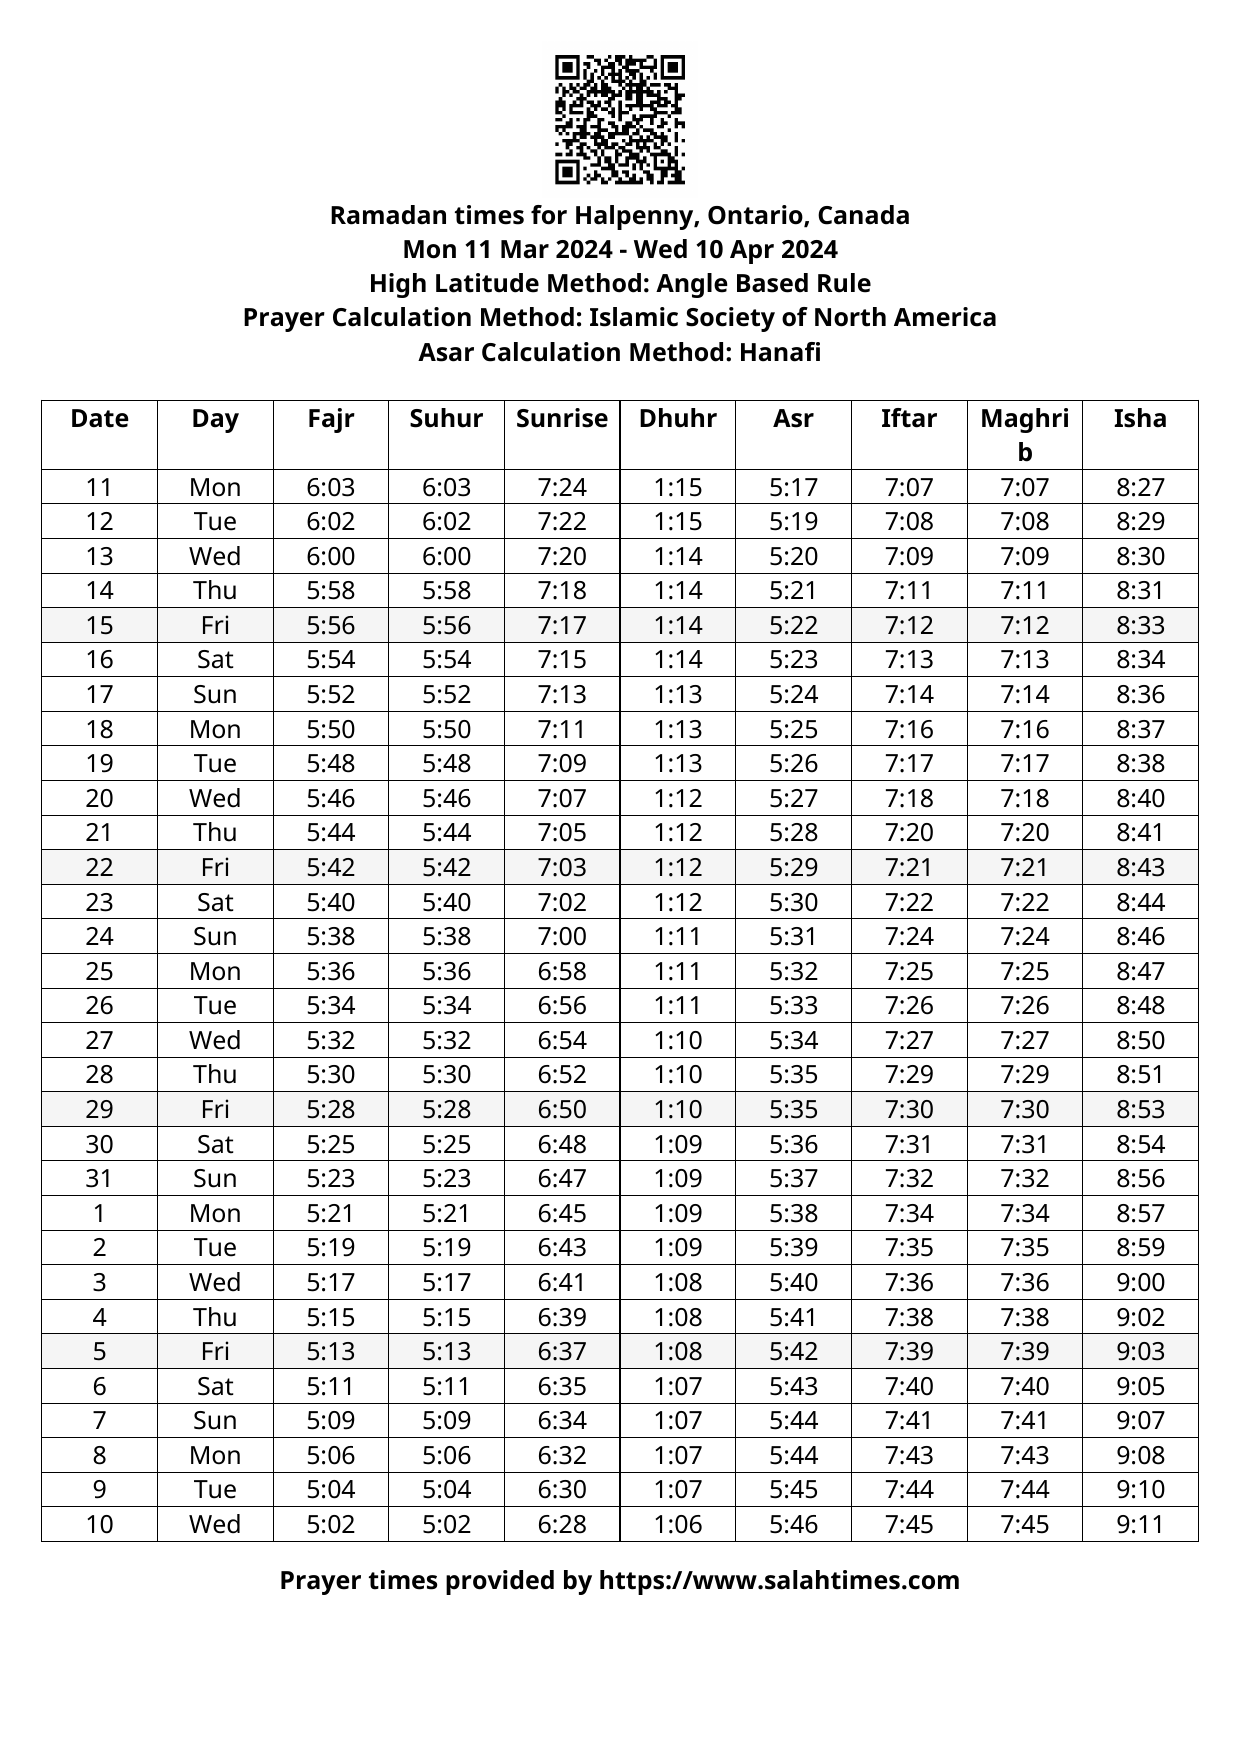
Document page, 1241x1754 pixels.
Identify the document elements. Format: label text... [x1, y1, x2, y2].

table_cell 5:30 [274, 1058, 388, 1091]
table_cell 5:11 [389, 1369, 504, 1402]
table_cell Sun [158, 677, 273, 711]
table_cell 5:21 [389, 1196, 504, 1229]
table_cell 6:03 [274, 470, 388, 503]
table_cell 1:10 [621, 1092, 735, 1126]
table_cell 1:12 [621, 885, 735, 918]
table_cell Tue [158, 1473, 273, 1506]
table_cell 30 [42, 1127, 157, 1160]
text Prayer Calculation Method: Islamic Society of North America [42, 300, 1198, 334]
table_cell 5:46 [274, 781, 388, 814]
table_cell 6:52 [505, 1058, 619, 1091]
table_cell 5:09 [389, 1404, 504, 1437]
table_cell 7:13 [852, 643, 967, 676]
table_cell 5:17 [389, 1265, 504, 1299]
table_cell 8:44 [1083, 885, 1198, 918]
table_cell 6:45 [505, 1196, 619, 1229]
table_cell 7:41 [852, 1404, 967, 1437]
table_cell 1:13 [621, 746, 735, 780]
table_cell 7:30 [968, 1092, 1082, 1126]
table_cell 7:31 [968, 1127, 1082, 1160]
table_cell 5:34 [389, 989, 504, 1022]
table_cell 19 [42, 746, 157, 780]
table_cell 7:20 [852, 816, 967, 849]
table_cell 7:38 [968, 1300, 1082, 1333]
table_cell 5:58 [274, 574, 388, 607]
table_cell 1:09 [621, 1161, 735, 1195]
table_cell 5:54 [389, 643, 504, 676]
table_cell Mon [158, 1438, 273, 1472]
table_cell 26 [42, 989, 157, 1022]
table_cell 7:39 [968, 1334, 1082, 1368]
text High Latitude Method: Angle Based Rule [42, 266, 1198, 300]
table_cell 1:11 [621, 989, 735, 1022]
table_cell 7:07 [852, 470, 967, 503]
table_cell 7:43 [968, 1438, 1082, 1472]
table_cell 8:40 [1083, 781, 1198, 814]
table_cell 1:12 [621, 816, 735, 849]
table_cell 5:20 [736, 539, 851, 572]
table_cell 7:29 [968, 1058, 1082, 1091]
table_header Day [158, 401, 273, 469]
table_cell 7:36 [852, 1265, 967, 1299]
table_cell 7:38 [852, 1300, 967, 1333]
table_cell 6:02 [389, 504, 504, 538]
table_cell 5:41 [736, 1300, 851, 1333]
table_cell 5:46 [736, 1507, 851, 1541]
table_cell 5:31 [736, 919, 851, 953]
table_cell 5:36 [274, 954, 388, 987]
table_cell 7:02 [505, 885, 619, 918]
table_cell 5:11 [274, 1369, 388, 1402]
table_cell 13 [42, 539, 157, 572]
text Mon 11 Mar 2024 - Wed 10 Apr 2024 [42, 232, 1198, 266]
table_cell 1:10 [621, 1058, 735, 1091]
table_cell 7:17 [505, 608, 619, 642]
table_cell Sat [158, 1369, 273, 1402]
table_cell 7:20 [505, 539, 619, 572]
table_cell 5:24 [736, 677, 851, 711]
table_cell 20 [42, 781, 157, 814]
table_cell 24 [42, 919, 157, 953]
table_cell 7:11 [505, 712, 619, 745]
table_cell Sat [158, 643, 273, 676]
table_cell 23 [42, 885, 157, 918]
table_cell 5:40 [736, 1265, 851, 1299]
table_cell 5:35 [736, 1092, 851, 1126]
table_cell 14 [42, 574, 157, 607]
table_cell Tue [158, 1231, 273, 1264]
table_cell 7:12 [852, 608, 967, 642]
table_cell 7:05 [505, 816, 619, 849]
table_cell 9:02 [1083, 1300, 1198, 1333]
table_cell 5 [42, 1334, 157, 1368]
table_cell 6:43 [505, 1231, 619, 1264]
table_cell 8:59 [1083, 1231, 1198, 1264]
table_cell 5:25 [274, 1127, 388, 1160]
table_cell 6 [42, 1369, 157, 1402]
table_cell 5:40 [274, 885, 388, 918]
table_cell 6:02 [274, 504, 388, 538]
text Prayer times provided by https://www.salahtimes.com [42, 1563, 1198, 1597]
table_cell 22 [42, 850, 157, 884]
table_cell 8:51 [1083, 1058, 1198, 1091]
table_cell 6:28 [505, 1507, 619, 1541]
table_cell 5:30 [389, 1058, 504, 1091]
table_cell 9 [42, 1473, 157, 1506]
table_cell 7:07 [968, 470, 1082, 503]
table_cell 7:16 [852, 712, 967, 745]
table_cell 25 [42, 954, 157, 987]
table_cell 1:14 [621, 574, 735, 607]
table_cell 1:14 [621, 539, 735, 572]
table_cell 1:14 [621, 643, 735, 676]
table_cell 8:38 [1083, 746, 1198, 780]
picture [542, 41, 699, 198]
table_cell 7:24 [852, 919, 967, 953]
table_cell 7:40 [852, 1369, 967, 1402]
table_cell 1:08 [621, 1300, 735, 1333]
table_cell Wed [158, 1023, 273, 1057]
table_cell 7:22 [505, 504, 619, 538]
table_cell 5:15 [389, 1300, 504, 1333]
table_cell 18 [42, 712, 157, 745]
table_cell 5:52 [274, 677, 388, 711]
table_cell Wed [158, 781, 273, 814]
table_cell 7:08 [968, 504, 1082, 538]
table_cell Thu [158, 1300, 273, 1333]
table_cell 5:38 [389, 919, 504, 953]
table_cell 7:14 [968, 677, 1082, 711]
table_cell Mon [158, 954, 273, 987]
table_cell 1:13 [621, 712, 735, 745]
table_cell 6:32 [505, 1438, 619, 1472]
table_cell 5:28 [274, 1092, 388, 1126]
table_cell 7:13 [505, 677, 619, 711]
table_cell 17 [42, 677, 157, 711]
table_cell 5:27 [736, 781, 851, 814]
table_cell 8:47 [1083, 954, 1198, 987]
table_cell Mon [158, 470, 273, 503]
table_header Date [42, 401, 157, 469]
table_cell 7:32 [968, 1161, 1082, 1195]
table_cell 7:35 [968, 1231, 1082, 1264]
table_cell 5:38 [736, 1196, 851, 1229]
table_cell 5:17 [736, 470, 851, 503]
table_cell 9:03 [1083, 1334, 1198, 1368]
table_cell 6:37 [505, 1334, 619, 1368]
table_cell 5:44 [736, 1438, 851, 1472]
table_cell 9:07 [1083, 1404, 1198, 1437]
table_cell 7:31 [852, 1127, 967, 1160]
table_cell 7:25 [852, 954, 967, 987]
table_cell 5:06 [274, 1438, 388, 1472]
table_cell 5:30 [736, 885, 851, 918]
table_cell 7:45 [852, 1507, 967, 1541]
table_cell 5:43 [736, 1369, 851, 1402]
table_cell 7:44 [968, 1473, 1082, 1506]
table_cell Sun [158, 1404, 273, 1437]
table_cell 5:25 [736, 712, 851, 745]
table_cell 7:43 [852, 1438, 967, 1472]
table_cell 9:11 [1083, 1507, 1198, 1541]
table_header Sunrise [505, 401, 619, 469]
table_cell Wed [158, 539, 273, 572]
table_cell 8:46 [1083, 919, 1198, 953]
table_cell 1:10 [621, 1023, 735, 1057]
table_cell 8 [42, 1438, 157, 1472]
table_cell 5:48 [274, 746, 388, 780]
table_cell 1 [42, 1196, 157, 1229]
table_cell 1:15 [621, 504, 735, 538]
table_cell Fri [158, 1334, 273, 1368]
table_cell 5:06 [389, 1438, 504, 1472]
table_cell 7:26 [852, 989, 967, 1022]
table_cell 1:12 [621, 781, 735, 814]
table_cell 6:41 [505, 1265, 619, 1299]
table_cell 6:35 [505, 1369, 619, 1402]
table_header Isha [1083, 401, 1198, 469]
table_cell 8:56 [1083, 1161, 1198, 1195]
table_cell Tue [158, 504, 273, 538]
table_cell 7:11 [968, 574, 1082, 607]
table_cell 5:25 [389, 1127, 504, 1160]
table_cell 7:00 [505, 919, 619, 953]
table_cell 9:10 [1083, 1473, 1198, 1506]
table_cell 5:23 [274, 1161, 388, 1195]
table_cell 6:47 [505, 1161, 619, 1195]
table_cell 7:30 [852, 1092, 967, 1126]
table_cell 6:54 [505, 1023, 619, 1057]
table_cell 7:18 [968, 781, 1082, 814]
table_cell Thu [158, 816, 273, 849]
table_cell 7:11 [852, 574, 967, 607]
table_cell Wed [158, 1265, 273, 1299]
table_cell 1:13 [621, 677, 735, 711]
table_cell 1:06 [621, 1507, 735, 1541]
table_cell 8:54 [1083, 1127, 1198, 1160]
table_cell 8:50 [1083, 1023, 1198, 1057]
table_cell Tue [158, 989, 273, 1022]
table_cell 1:07 [621, 1404, 735, 1437]
table_cell 9:00 [1083, 1265, 1198, 1299]
table_cell 8:29 [1083, 504, 1198, 538]
table_cell 5:45 [736, 1473, 851, 1506]
table_cell 8:30 [1083, 539, 1198, 572]
table_cell 7:24 [505, 470, 619, 503]
table_cell 5:04 [389, 1473, 504, 1506]
table_cell 5:21 [736, 574, 851, 607]
table_cell 7:29 [852, 1058, 967, 1091]
table_cell Thu [158, 574, 273, 607]
table_cell 8:36 [1083, 677, 1198, 711]
table_cell 6:03 [389, 470, 504, 503]
table_header Fajr [274, 401, 388, 469]
table_cell 7:26 [968, 989, 1082, 1022]
table_cell 10 [42, 1507, 157, 1541]
table_cell 7 [42, 1404, 157, 1437]
table_cell 7:09 [968, 539, 1082, 572]
table_cell 5:44 [274, 816, 388, 849]
table_cell 8:43 [1083, 850, 1198, 884]
table_header Iftar [852, 401, 967, 469]
table_cell 1:12 [621, 850, 735, 884]
table_cell 1:11 [621, 919, 735, 953]
table_cell 5:32 [274, 1023, 388, 1057]
table_cell 7:27 [968, 1023, 1082, 1057]
table_cell 9:05 [1083, 1369, 1198, 1402]
table_cell 6:00 [274, 539, 388, 572]
table_cell 5:33 [736, 989, 851, 1022]
table_cell 1:14 [621, 608, 735, 642]
table_cell 8:27 [1083, 470, 1198, 503]
table_cell 6:39 [505, 1300, 619, 1333]
table_cell 5:09 [274, 1404, 388, 1437]
table_cell 6:48 [505, 1127, 619, 1160]
table_cell 8:57 [1083, 1196, 1198, 1229]
table_cell 1:11 [621, 954, 735, 987]
table_cell 1:09 [621, 1196, 735, 1229]
table_cell 7:14 [852, 677, 967, 711]
table_cell 7:35 [852, 1231, 967, 1264]
table_cell 5:19 [389, 1231, 504, 1264]
table_cell 5:29 [736, 850, 851, 884]
text Ramadan times for Halpenny, Ontario, Canada [42, 198, 1198, 232]
table_cell Mon [158, 712, 273, 745]
table_cell 5:04 [274, 1473, 388, 1506]
table_cell 5:22 [736, 608, 851, 642]
table_cell 8:41 [1083, 816, 1198, 849]
table_cell Wed [158, 1507, 273, 1541]
table_cell 7:09 [505, 746, 619, 780]
table_cell 5:40 [389, 885, 504, 918]
table_cell 8:37 [1083, 712, 1198, 745]
table_cell 28 [42, 1058, 157, 1091]
table_cell 7:13 [968, 643, 1082, 676]
table_cell 6:30 [505, 1473, 619, 1506]
table_cell 6:58 [505, 954, 619, 987]
table_cell 7:27 [852, 1023, 967, 1057]
table_cell 5:39 [736, 1231, 851, 1264]
table_cell Fri [158, 608, 273, 642]
table_cell Sat [158, 1127, 273, 1160]
table_cell 6:50 [505, 1092, 619, 1126]
table_cell 4 [42, 1300, 157, 1333]
table_cell 7:25 [968, 954, 1082, 987]
table_cell 7:18 [852, 781, 967, 814]
table_cell 7:20 [968, 816, 1082, 849]
table_cell 7:16 [968, 712, 1082, 745]
table_cell 12 [42, 504, 157, 538]
table_cell 8:34 [1083, 643, 1198, 676]
table_cell 7:18 [505, 574, 619, 607]
table_cell Fri [158, 1092, 273, 1126]
table_cell 5:21 [274, 1196, 388, 1229]
table_cell 5:58 [389, 574, 504, 607]
table_cell Sun [158, 1161, 273, 1195]
table_cell 1:07 [621, 1473, 735, 1506]
table_cell 8:33 [1083, 608, 1198, 642]
table_cell Sat [158, 885, 273, 918]
table_cell 3 [42, 1265, 157, 1299]
table_cell 5:52 [389, 677, 504, 711]
table_cell 7:07 [505, 781, 619, 814]
table_cell 5:23 [389, 1161, 504, 1195]
table_cell 7:24 [968, 919, 1082, 953]
table_cell 1:15 [621, 470, 735, 503]
table_header Dhuhr [621, 401, 735, 469]
table_cell Tue [158, 746, 273, 780]
table_cell 7:34 [968, 1196, 1082, 1229]
table_cell 5:17 [274, 1265, 388, 1299]
table_cell 8:53 [1083, 1092, 1198, 1126]
table_cell 5:28 [389, 1092, 504, 1126]
table_cell 5:26 [736, 746, 851, 780]
table_cell 31 [42, 1161, 157, 1195]
table_cell 1:08 [621, 1265, 735, 1299]
table_cell 5:38 [274, 919, 388, 953]
table_cell 5:02 [274, 1507, 388, 1541]
table_cell 1:09 [621, 1231, 735, 1264]
table_cell 5:34 [736, 1023, 851, 1057]
table_cell 7:44 [852, 1473, 967, 1506]
table_header Suhur [389, 401, 504, 469]
table_cell 5:02 [389, 1507, 504, 1541]
table_cell 15 [42, 608, 157, 642]
table_cell 27 [42, 1023, 157, 1057]
table_cell 5:50 [389, 712, 504, 745]
table_cell 7:09 [852, 539, 967, 572]
table_cell 5:32 [736, 954, 851, 987]
table_cell 6:56 [505, 989, 619, 1022]
table_cell 5:15 [274, 1300, 388, 1333]
table_cell 1:07 [621, 1438, 735, 1472]
table_cell 5:13 [274, 1334, 388, 1368]
table_cell Thu [158, 1058, 273, 1091]
table_cell 5:42 [736, 1334, 851, 1368]
table_cell 16 [42, 643, 157, 676]
table_cell 7:22 [968, 885, 1082, 918]
table_cell 7:03 [505, 850, 619, 884]
table_cell 5:28 [736, 816, 851, 849]
table_cell 7:36 [968, 1265, 1082, 1299]
table_cell 5:36 [389, 954, 504, 987]
table_cell 6:34 [505, 1404, 619, 1437]
table_cell 5:44 [389, 816, 504, 849]
table_cell 5:42 [389, 850, 504, 884]
table_cell 8:48 [1083, 989, 1198, 1022]
table_cell 21 [42, 816, 157, 849]
table_cell 7:41 [968, 1404, 1082, 1437]
table_cell 7:17 [852, 746, 967, 780]
table_cell 5:36 [736, 1127, 851, 1160]
table_cell 1:08 [621, 1334, 735, 1368]
table_cell 7:32 [852, 1161, 967, 1195]
table_cell 5:23 [736, 643, 851, 676]
table_cell 7:21 [852, 850, 967, 884]
table_cell 5:19 [736, 504, 851, 538]
table_cell 7:21 [968, 850, 1082, 884]
table_cell Sun [158, 919, 273, 953]
table_cell 5:19 [274, 1231, 388, 1264]
table_cell 5:13 [389, 1334, 504, 1368]
table_cell 5:56 [389, 608, 504, 642]
table_cell 5:35 [736, 1058, 851, 1091]
table_cell 5:50 [274, 712, 388, 745]
table_cell 29 [42, 1092, 157, 1126]
table_cell 7:39 [852, 1334, 967, 1368]
table_cell 7:40 [968, 1369, 1082, 1402]
table_cell 11 [42, 470, 157, 503]
table_header Maghrib [968, 401, 1082, 469]
table_cell 7:15 [505, 643, 619, 676]
table_cell 7:08 [852, 504, 967, 538]
table_cell 7:12 [968, 608, 1082, 642]
table_cell 5:44 [736, 1404, 851, 1437]
table_cell 5:56 [274, 608, 388, 642]
table_cell 7:45 [968, 1507, 1082, 1541]
table_cell 5:54 [274, 643, 388, 676]
table_cell 1:07 [621, 1369, 735, 1402]
table_cell 5:32 [389, 1023, 504, 1057]
text Asar Calculation Method: Hanafi [42, 334, 1198, 368]
table_cell 5:34 [274, 989, 388, 1022]
table_cell Fri [158, 850, 273, 884]
table_cell 8:31 [1083, 574, 1198, 607]
table_cell 7:17 [968, 746, 1082, 780]
table_header Asr [736, 401, 851, 469]
table_cell 7:34 [852, 1196, 967, 1229]
table_cell 5:48 [389, 746, 504, 780]
table_cell 9:08 [1083, 1438, 1198, 1472]
table_cell 5:42 [274, 850, 388, 884]
table_cell 7:22 [852, 885, 967, 918]
table_cell 2 [42, 1231, 157, 1264]
table_cell 1:09 [621, 1127, 735, 1160]
table_cell 5:46 [389, 781, 504, 814]
table_cell 6:00 [389, 539, 504, 572]
table_cell 5:37 [736, 1161, 851, 1195]
table_cell Mon [158, 1196, 273, 1229]
